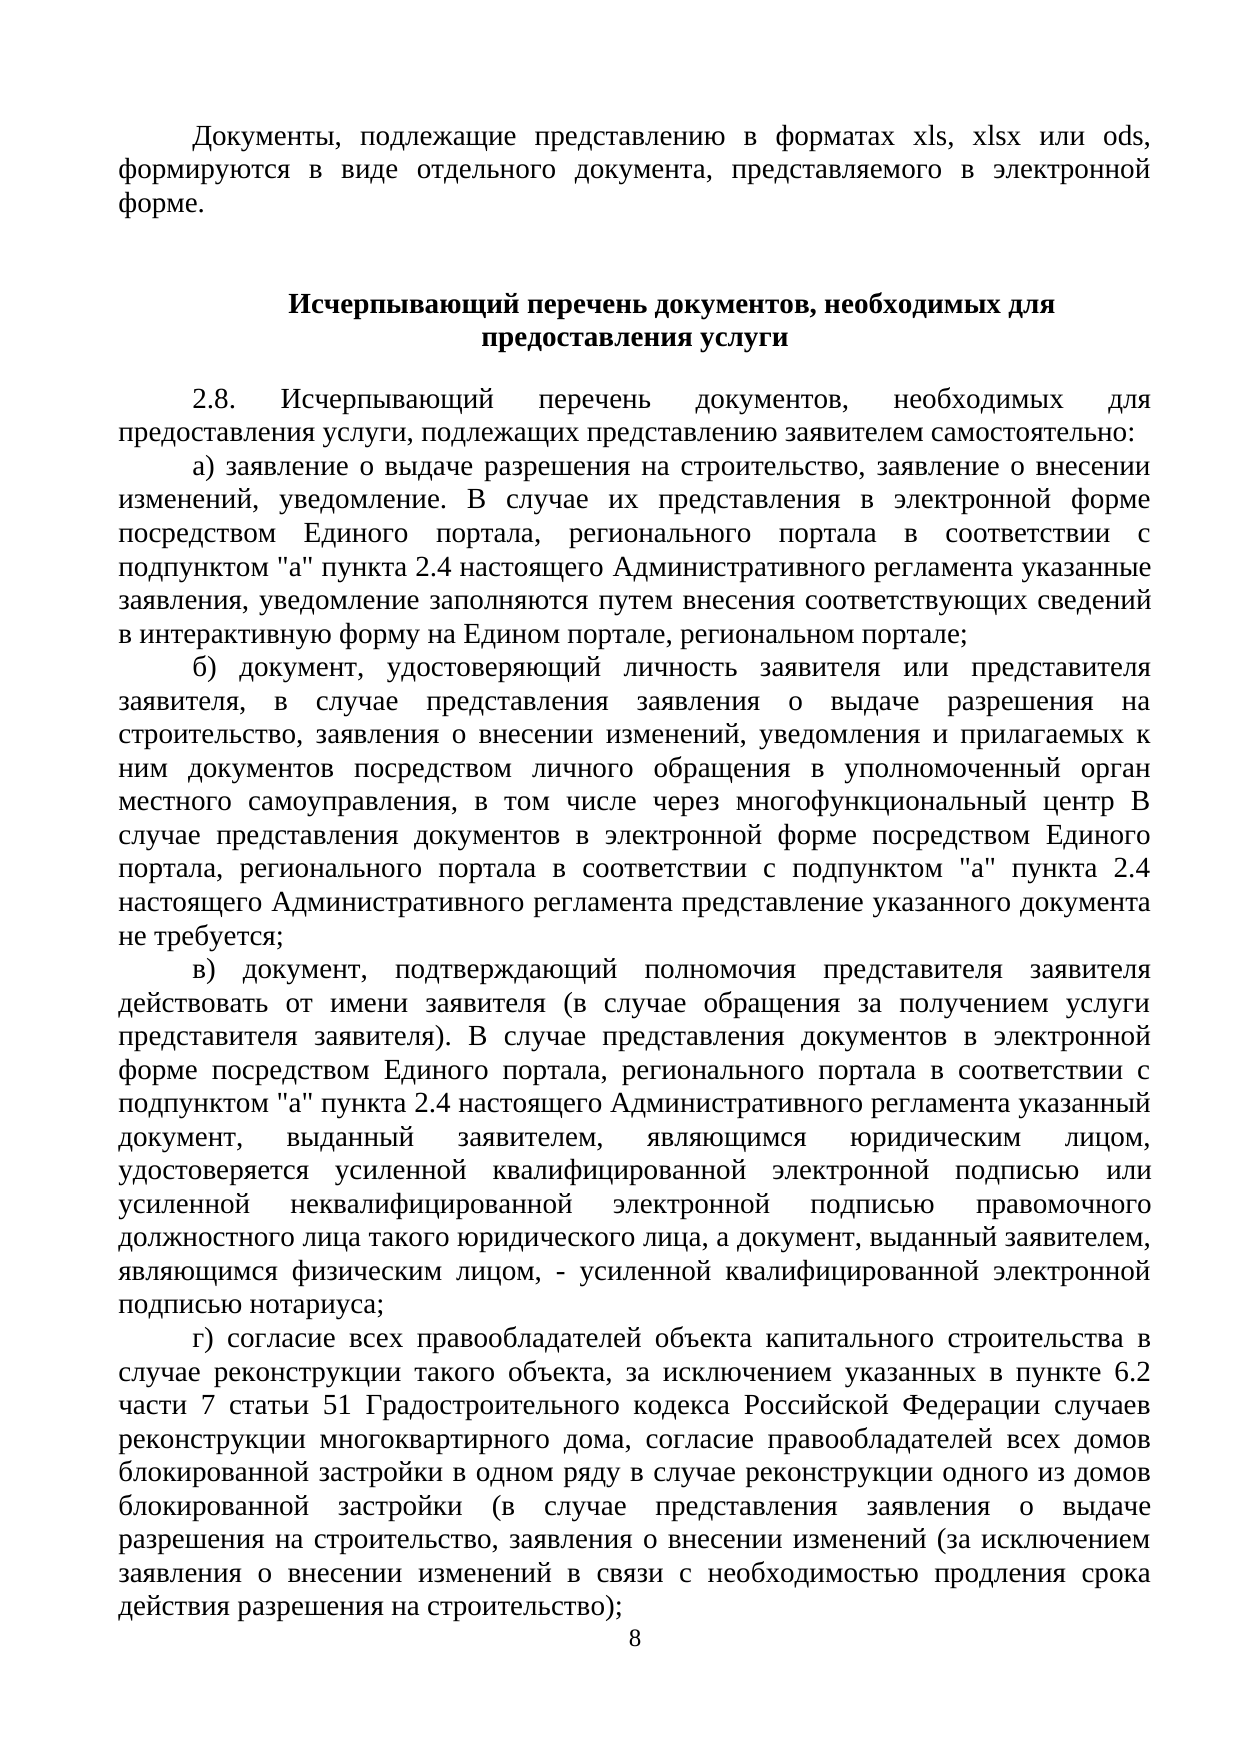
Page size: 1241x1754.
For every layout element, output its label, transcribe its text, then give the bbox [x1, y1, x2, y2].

text Документы, подлежащие представлению в форматах xls, xlsx или ods, формируются в виде отдельного документа, представляемого в электронной форме. [118, 118, 1152, 219]
text б) документ, удостоверяющий личность заявителя или представителя заявителя, в случае представления заявления о выдаче разрешения на строительство, заявления о внесении изменений, уведомления и прилагаемых к ним документов посредством личного обращения в уполномоченный орган местного самоуправления, в том числе через многофункциональный центр В случае представления документов в электронной форме посредством Единого портала, регионального портала в соответствии с подпунктом "а" пункта 2.4 настоящего Административного регламента представление указанного документа не требуется; [118, 649, 1152, 951]
text Исчерпывающий перечень документов, необходимых для предоставления услуги [118, 286, 1152, 353]
text в) документ, подтверждающий полномочия представителя заявителя действовать от имени заявителя (в случае обращения за получением услуги представителя заявителя). В случае представления документов в электронной форме посредством Единого портала, регионального портала в соответствии с подпунктом "а" пункта 2.4 настоящего Административного регламента указанный документ, выданный заявителем, являющимся юридическим лицом, удостоверяется усиленной квалифицированной электронной подписью или усиленной неквалифицированной электронной подписью правомочного должностного лица такого юридического лица, а документ, выданный заявителем, являющимся физическим лицом, - усиленной квалифицированной электронной подписью нотариуса; [118, 951, 1152, 1320]
text г) согласие всех правообладателей объекта капитального строительства в случае реконструкции такого объекта, за исключением указанных в пункте 6.2 части 7 статьи 51 Градостроительного кодекса Российской Федерации случаев реконструкции многоквартирного дома, согласие правообладателей всех домов блокированной застройки в одном ряду в случае реконструкции одного из домов блокированной застройки (в случае представления заявления о выдаче разрешения на строительство, заявления о внесении изменений (за исключением заявления о внесении изменений в связи с необходимостью продления срока действия разрешения на строительство); [118, 1320, 1152, 1622]
text а) заявление о выдаче разрешения на строительство, заявление о внесении изменений, уведомление. В случае их представления в электронной форме посредством Единого портала, регионального портала в соответствии с подпунктом "а" пункта 2.4 настоящего Административного регламента указанные заявления, уведомление заполняются путем внесения соответствующих сведений в интерактивную форму на Едином портале, региональном портале; [118, 448, 1152, 649]
text 2.8. Исчерпывающий перечень документов, необходимых для предоставления услуги, подлежащих представлению заявителем самостоятельно: [118, 381, 1152, 448]
